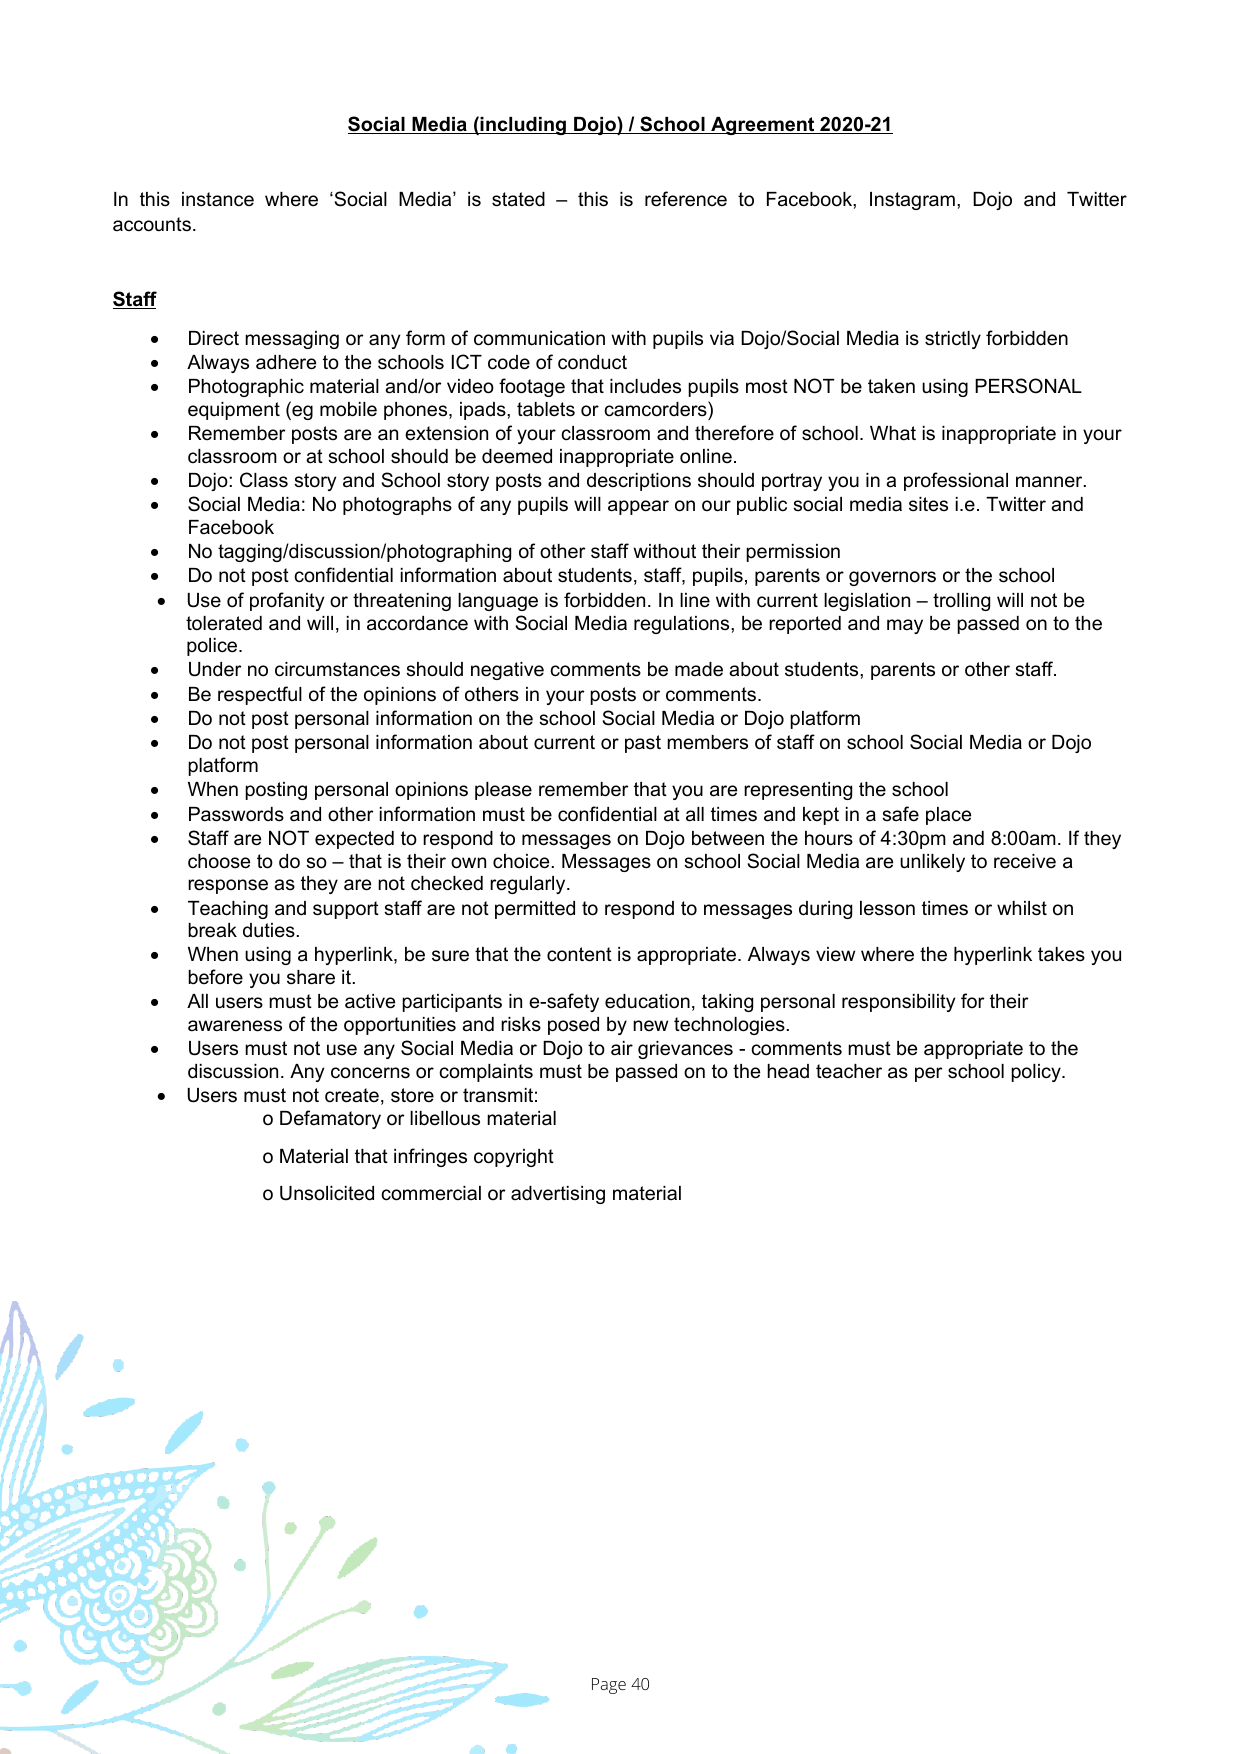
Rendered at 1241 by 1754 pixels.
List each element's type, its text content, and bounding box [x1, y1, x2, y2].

list Teaching and support staff are not permitted to respond to messages during lesson times or whilst on break duties. [150, 895, 1128, 942]
list Social Media: No photographs of any pupils will appear on our public social media sites i.e. Twitter and Facebook [150, 492, 1128, 539]
list Photographic material and/or video footage that includes pupils most NOT be taken using PERSONAL equipment (eg mobile phones, ipads, tablets or camcorders) [150, 373, 1128, 421]
list When using a hyperlink, be sure that the content is appropriate. Always view where the hyperlink takes you before you share it. [150, 942, 1128, 989]
list Be respectful of the opinions of others in your posts or comments. [150, 681, 1128, 706]
list Staff are NOT expected to respond to messages on Dojo between the hours of 4:30pm and 8:00am. If they choose to do so – that is their own choice. Messages on school Social Media are unlikely to receive a response as they are not checked regularly. [150, 825, 1128, 895]
list No tagging/discussion/photographing of other staff without their permission [150, 539, 1128, 563]
text Staff [112, 288, 1193, 310]
list Remember posts are an extension of your classroom and therefore of school. What is inappropriate in your classroom or at school should be deemed inappropriate online. [150, 421, 1128, 467]
list Do not post personal information on the school Social Media or Dojo platform [150, 706, 1128, 730]
text o Defamatory or libellous material [187, 1107, 1128, 1130]
list Use of profanity or threatening language is forbidden. In line with current legislation – trolling will not be tolerated and will, in accordance with Social Media regulations, be reported and may be passed on to the police. [157, 587, 1128, 657]
list Do not post personal information about current or past members of staff on school Social Media or Dojo platform [150, 730, 1128, 777]
list All users must be active participants in e-safety education, taking personal responsibility for their awareness of the opportunities and risks posed by new technologies. [150, 989, 1128, 1036]
list When posting personal opinions please remember that you are representing the school [150, 777, 1128, 801]
list Direct messaging or any form of communication with pupils via Dojo/Social Media is strictly forbidden [150, 325, 1128, 349]
list Always adhere to the schools ICT code of conduct [150, 349, 1128, 373]
list Do not post confidential information about students, staff, pupils, parents or governors or the school [150, 563, 1128, 587]
text In this instance where ‘Social Media’ is stated – this is reference to Facebook, Instagram, Dojo and Twitter accounts. [112, 188, 1128, 236]
list Users must not use any Social Media or Dojo to air grievances - comments must be appropriate to the discussion. Any concerns or complaints must be passed on to the head teacher as per school policy. [150, 1036, 1128, 1083]
list Dojo: Class story and School story posts and descriptions should portray you in a professional manner. [150, 467, 1128, 492]
list Passwords and other information must be confidential at all times and kept in a safe place [150, 801, 1128, 825]
picture [0, 1301, 709, 1754]
text Social Media (including Dojo) / School Agreement 2020-21 [112, 113, 1128, 136]
text o Material that infringes copyright [187, 1144, 1128, 1167]
list Under no circumstances should negative comments be made about students, parents or other staff. [150, 657, 1128, 681]
list Users must not create, store or transmit: [157, 1083, 1128, 1107]
text o Unsolicited commercial or advertising material [225, 1182, 1128, 1205]
